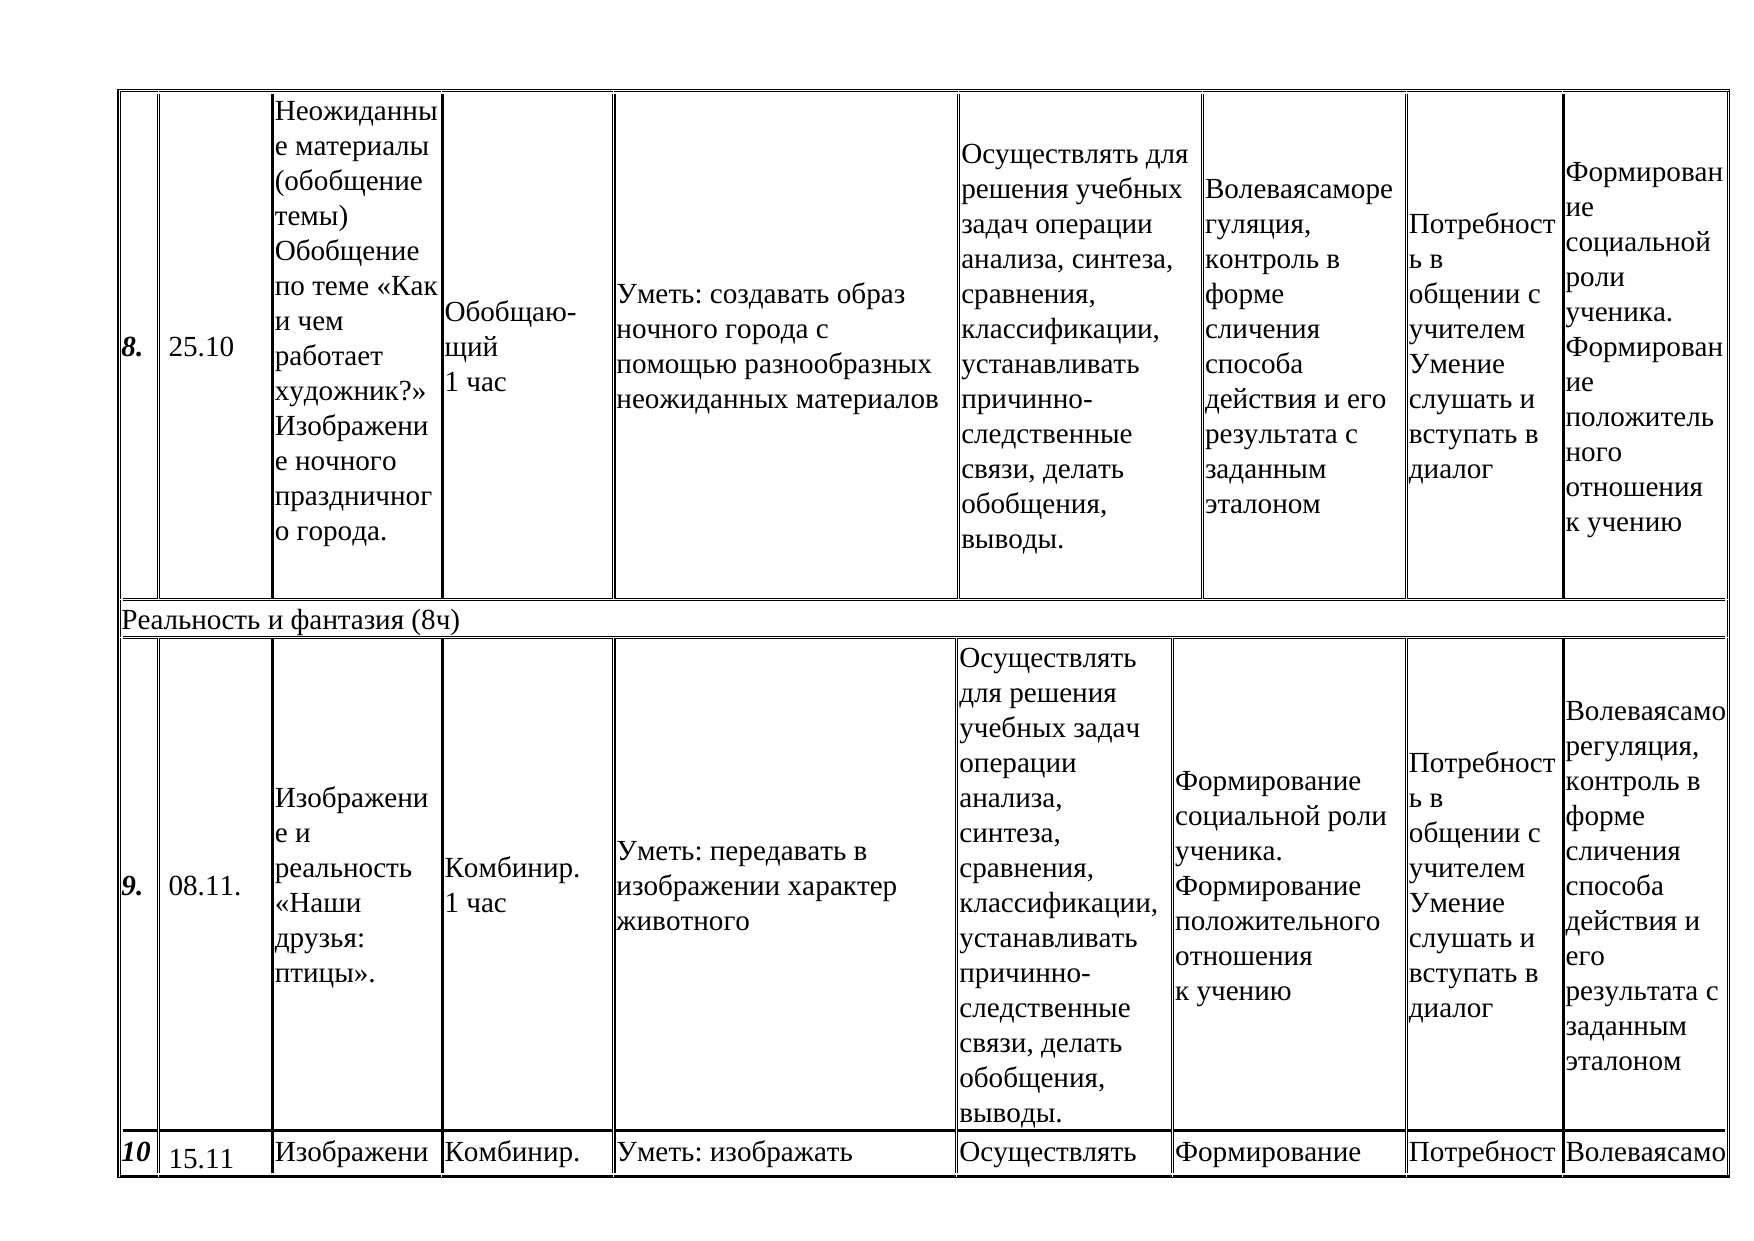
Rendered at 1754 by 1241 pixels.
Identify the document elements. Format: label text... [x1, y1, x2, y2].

table_cell Волеваясаморегуляция, контроль в форме сличения способа действия и его результата с заданным эталоном [1563, 636, 1728, 1129]
table_cell Потребность в общении с учителем Умение слушать и вступать в диалог [1408, 639, 1562, 1129]
table_cell 8. [121, 92, 159, 597]
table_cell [1406, 90, 1563, 597]
table_cell Уметь: создавать образ ночного города с помощью разнообразных неожиданных материалов [614, 92, 959, 597]
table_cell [614, 1132, 957, 1175]
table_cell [1563, 92, 1727, 597]
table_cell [1203, 92, 1406, 597]
table_cell 9. [119, 636, 159, 1129]
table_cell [957, 1132, 1173, 1175]
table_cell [1563, 1129, 1727, 1175]
table_cell Уметь: передавать в изображении характер животного [616, 639, 955, 1129]
table_cell Неожиданные материалы (обобщение темы) Обобщение по теме «Как и чем работает художник?» Изображение ночного праздничного города. [272, 90, 442, 597]
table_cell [1173, 1132, 1406, 1175]
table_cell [959, 92, 1202, 597]
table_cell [1406, 1132, 1563, 1175]
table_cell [272, 1132, 442, 1175]
table_cell Комбинир. 1 час [444, 639, 612, 1129]
table_cell 25.10 [159, 92, 272, 597]
table_cell 10 [121, 1129, 159, 1175]
table_cell 15.11 [159, 1132, 272, 1175]
table_cell 08.11. [160, 639, 271, 1129]
table_cell Изображение и реальность «Наши друзья: птицы». [274, 639, 441, 1129]
table_cell Комбинир. 1 час [442, 1129, 614, 1175]
table_cell Обобщаю-щий 1 час [442, 90, 614, 597]
table_cell Реальность и фантазия (8ч) [121, 598, 1727, 636]
table_cell Формирование социальной роли ученика. Формирование положительного отношения к учению [1174, 639, 1405, 1129]
